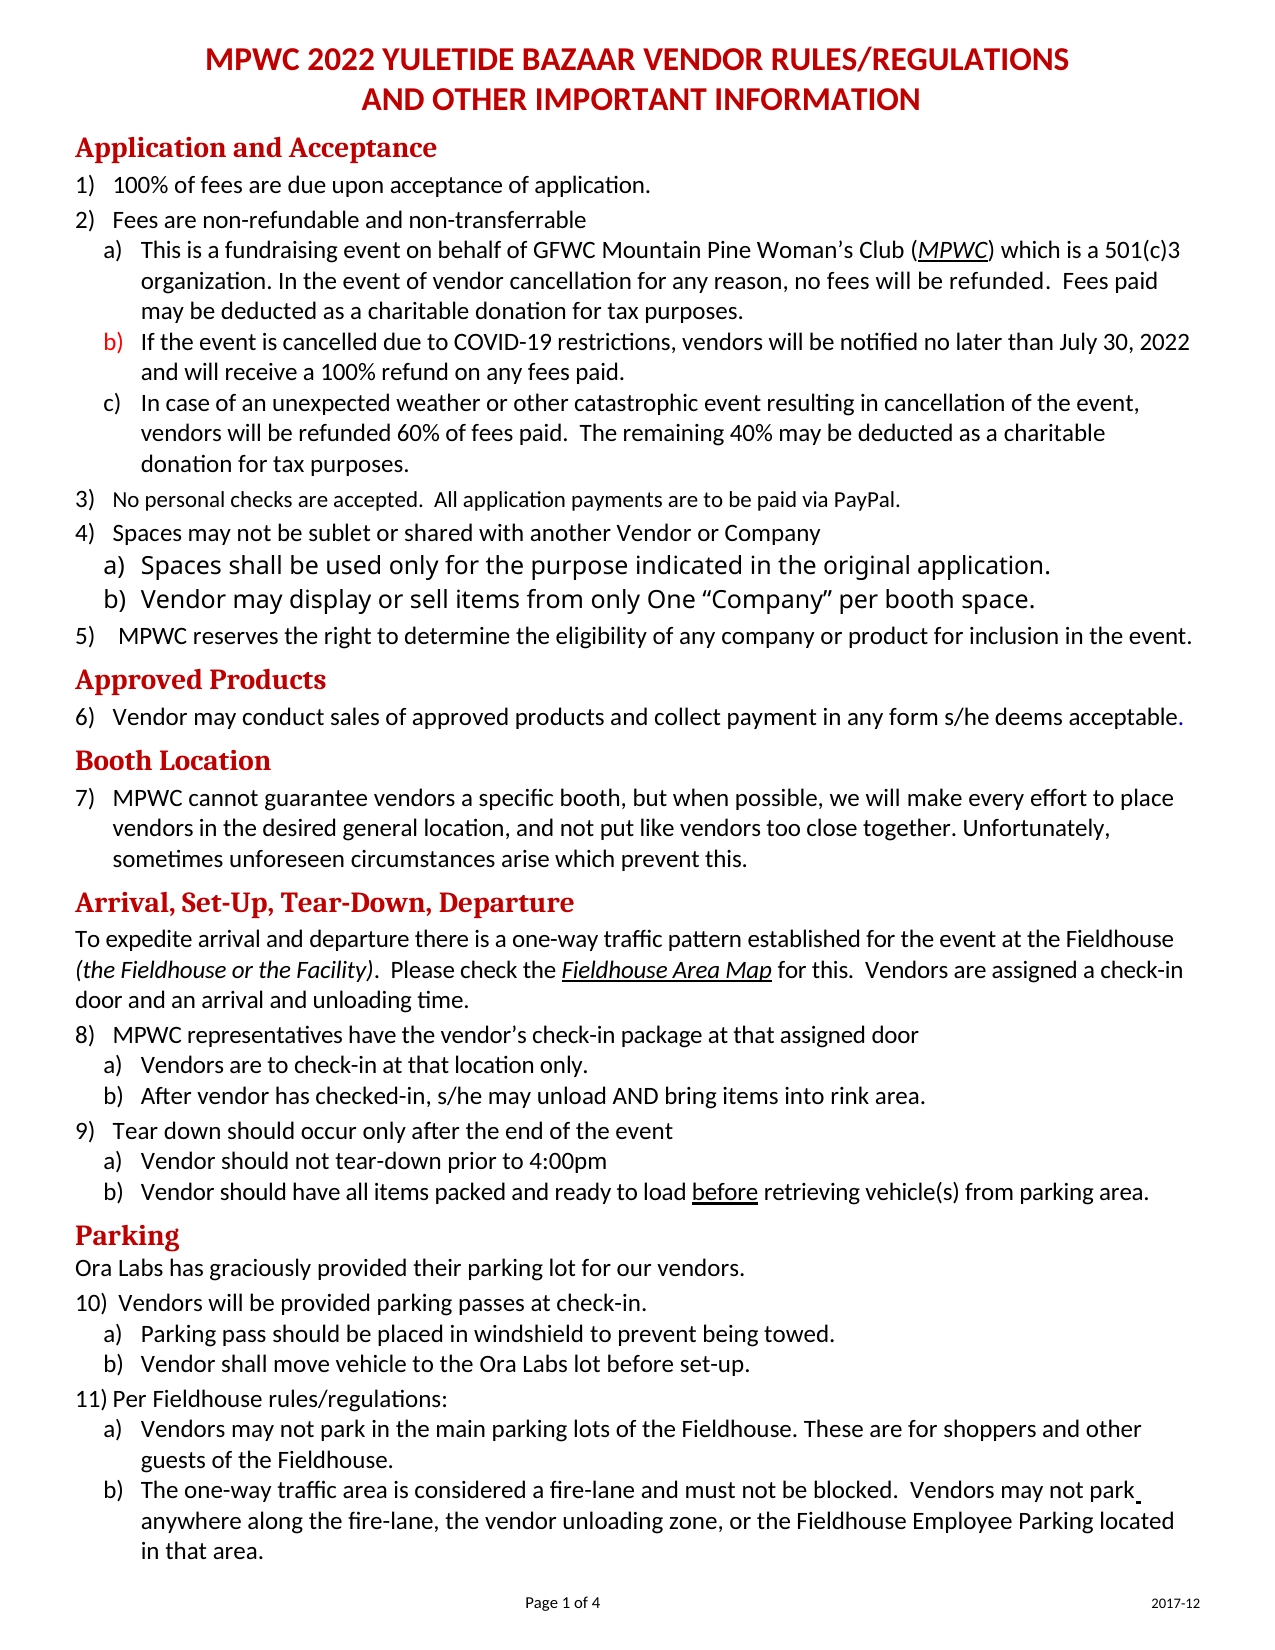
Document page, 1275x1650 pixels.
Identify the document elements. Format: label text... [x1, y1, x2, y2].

list Vendor may display or sell items from only One “Company” per booth space. [103, 582, 1198, 616]
subtitle Approved Products [75, 663, 1200, 697]
list Vendor shall move vehicle to the Ora Labs lot before set-up. [103, 1348, 1198, 1379]
list Spaces shall be used only for the purpose indicated in the original application. [103, 548, 1198, 582]
list Vendor should have all items packed and ready to load before retrieving vehicle(s) from parking area. [103, 1176, 1198, 1206]
list 100% of fees are due upon acceptance of application. [75, 169, 1198, 200]
list In case of an unexpected weather or other catastrophic event resulting in cancellation of the event, vendors will be refunded 60% of fees paid. The remaining 40% may be deducted as a charitable donation for tax purposes. [103, 387, 1198, 478]
list Parking pass should be placed in windshield to prevent being towed. [103, 1318, 1198, 1348]
subtitle Booth Location [75, 744, 1200, 777]
list MPWC representatives have the vendor’s check-in package at that assigned door [75, 1019, 1198, 1050]
subtitle Arrival, Set-Up, Tear-Down, Departure [75, 886, 1200, 919]
list No personal checks are accepted. All application payments are to be paid via PayPal. [75, 483, 1198, 513]
list After vendor has checked-in, s/he may unload AND bring items into rink area. [103, 1080, 1198, 1111]
list Fees are non-refundable and non-transferrable [75, 204, 1198, 234]
list Vendors may not park in the main parking lots of the Fieldhouse. These are for shoppers and other guests of the Fieldhouse. [103, 1413, 1198, 1474]
list Vendors will be provided parking passes at check-in. [75, 1287, 1198, 1318]
list The one-way traffic area is considered a fire-lane and must not be blocked. Vendors may not park anywhere along the fire-lane, the vendor unloading zone, or the Fieldhouse Employee Parking located in that area. [103, 1474, 1198, 1566]
subtitle Parking [75, 1219, 1200, 1252]
list Vendor may conduct sales of approved products and collect payment in any form s/he deems acceptable. [75, 701, 1198, 731]
list MPWC cannot guarantee vendors a specific booth, but when possible, we will make every effort to place vendors in the desired general location, and not put like vendors too close together. Unfortunately, sometimes unforeseen circumstances arise which prevent this. [75, 782, 1198, 873]
list Vendor should not tear-down prior to 4:00pm [103, 1145, 1198, 1176]
list Per Fieldhouse rules/regulations: [75, 1383, 1198, 1413]
text Ora Labs has graciously provided their parking lot for our vendors. [75, 1252, 1198, 1283]
list Tear down should occur only after the end of the event [75, 1115, 1198, 1145]
list Spaces may not be sublet or shared with another Vendor or Company [75, 517, 1198, 548]
list If the event is cancelled due to COVID-19 restrictions, vendors will be notified no later than July 30, 2022 and will receive a 100% refund on any fees paid. [103, 326, 1198, 387]
list MPWC reserves the right to determine the eligibility of any company or product for inclusion in the event. [75, 620, 1198, 651]
subtitle Application and Acceptance [75, 131, 1200, 165]
text To expedite arrival and departure there is a one-way traffic pattern established for the event at the Fieldhouse (the Fieldhouse or the Facility). Please check the Fieldhouse Area Map for this. Vendors are assigned a check-in door and an arrival and unloading time. [75, 923, 1198, 1015]
list This is a fundraising event on behalf of GFWC Mountain Pine Woman’s Club (MPWC) which is a 501(c)3 organization. In the event of vendor cancellation for any reason, no fees will be refunded. Fees paid may be deducted as a charitable donation for tax purposes. [103, 234, 1198, 326]
list Vendors are to check-in at that location only. [103, 1050, 1198, 1080]
